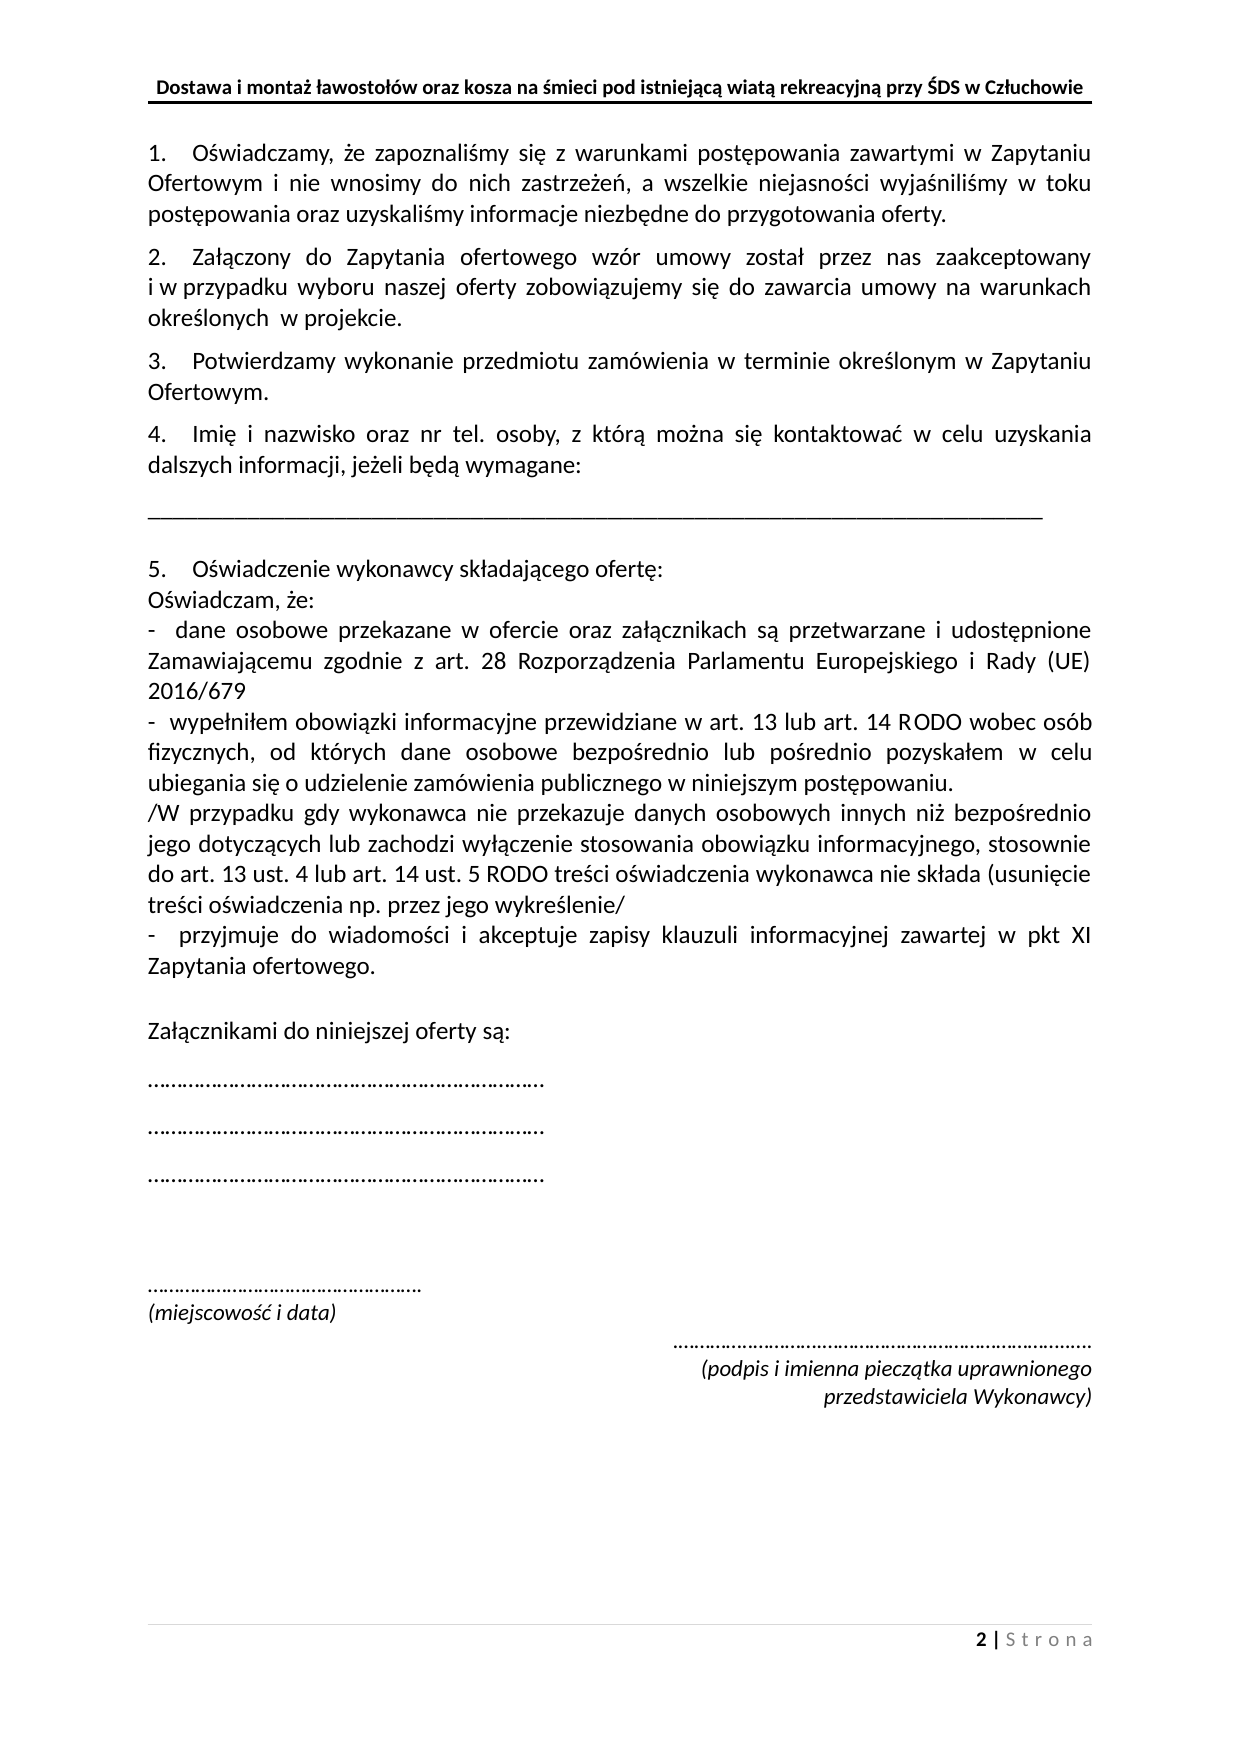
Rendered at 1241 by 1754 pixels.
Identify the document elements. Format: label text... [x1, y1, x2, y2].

text …………………………………………………………… [148, 1063, 1092, 1093]
text Oświadczam, że: [148, 584, 1092, 614]
text (miejscowość i data) [148, 1298, 1092, 1326]
text ……………………………………………. [148, 1270, 1092, 1298]
text przedstawiciela Wykonawcy) [148, 1382, 1092, 1499]
list Potwierdzamy wykonanie przedmiotu zamówienia w terminie określonym w Zapytaniu Ofertowym. [148, 345, 1092, 406]
text …………………………………………………………… [148, 1158, 1092, 1188]
text …………………………………………………………… [148, 1111, 1092, 1141]
text - wypełniłem obowiązki informacyjne przewidziane w art. 13 lub art. 14 RODO wobec osób fizycznych, od których dane osobowe bezpośrednio lub pośrednio pozyskałem w celu ubiegania się o udzielenie zamówienia publicznego w niniejszym postępowaniu. [148, 706, 1092, 797]
text /W przypadku gdy wykonawca nie przekazuje danych osobowych innych niż bezpośrednio jego dotyczących lub zachodzi wyłączenie stosowania obowiązku informacyjnego, stosownie do art. 13 ust. 4 lub art. 14 ust. 5 RODO treści oświadczenia wykonawca nie składa (usunięcie treści oświadczenia np. przez jego wykreślenie/ [148, 797, 1092, 919]
list Załączony do Zapytania ofertowego wzór umowy został przez nas zaakceptowany i w przypadku wyboru naszej oferty zobowiązujemy się do zawarcia umowy na warunkach określonych w projekcie. [148, 241, 1092, 333]
text ________________________________________________________________________ [148, 492, 1092, 523]
text Załącznikami do niniejszej oferty są: [148, 981, 1092, 1046]
text - dane osobowe przekazane w ofercie oraz załącznikach są przetwarzane i udostępnione Zamawiającemu zgodnie z art. 28 Rozporządzenia Parlamentu Europejskiego i Rady (UE) 2016/679 [148, 614, 1092, 706]
list Oświadczamy, że zapoznaliśmy się z warunkami postępowania zawartymi w Zapytaniu Ofertowym i nie wnosimy do nich zastrzeżeń, a wszelkie niejasności wyjaśniliśmy w toku postępowania oraz uzyskaliśmy informacje niezbędne do przygotowania oferty. [148, 137, 1092, 228]
list Oświadczenie wykonawcy składającego ofertę: [148, 553, 1092, 584]
text (podpis i imienna pieczątka uprawnionego [148, 1354, 1092, 1382]
list Imię i nazwisko oraz nr tel. osoby, z którą można się kontaktować w celu uzyskania dalszych informacji, jeżeli będą wymagane: [148, 419, 1092, 480]
text .…………..………….………………………………………..…. [148, 1326, 1092, 1354]
text - przyjmuje do wiadomości i akceptuje zapisy klauzuli informacyjnej zawartej w pkt XI Zapytania ofertowego. [148, 919, 1092, 981]
